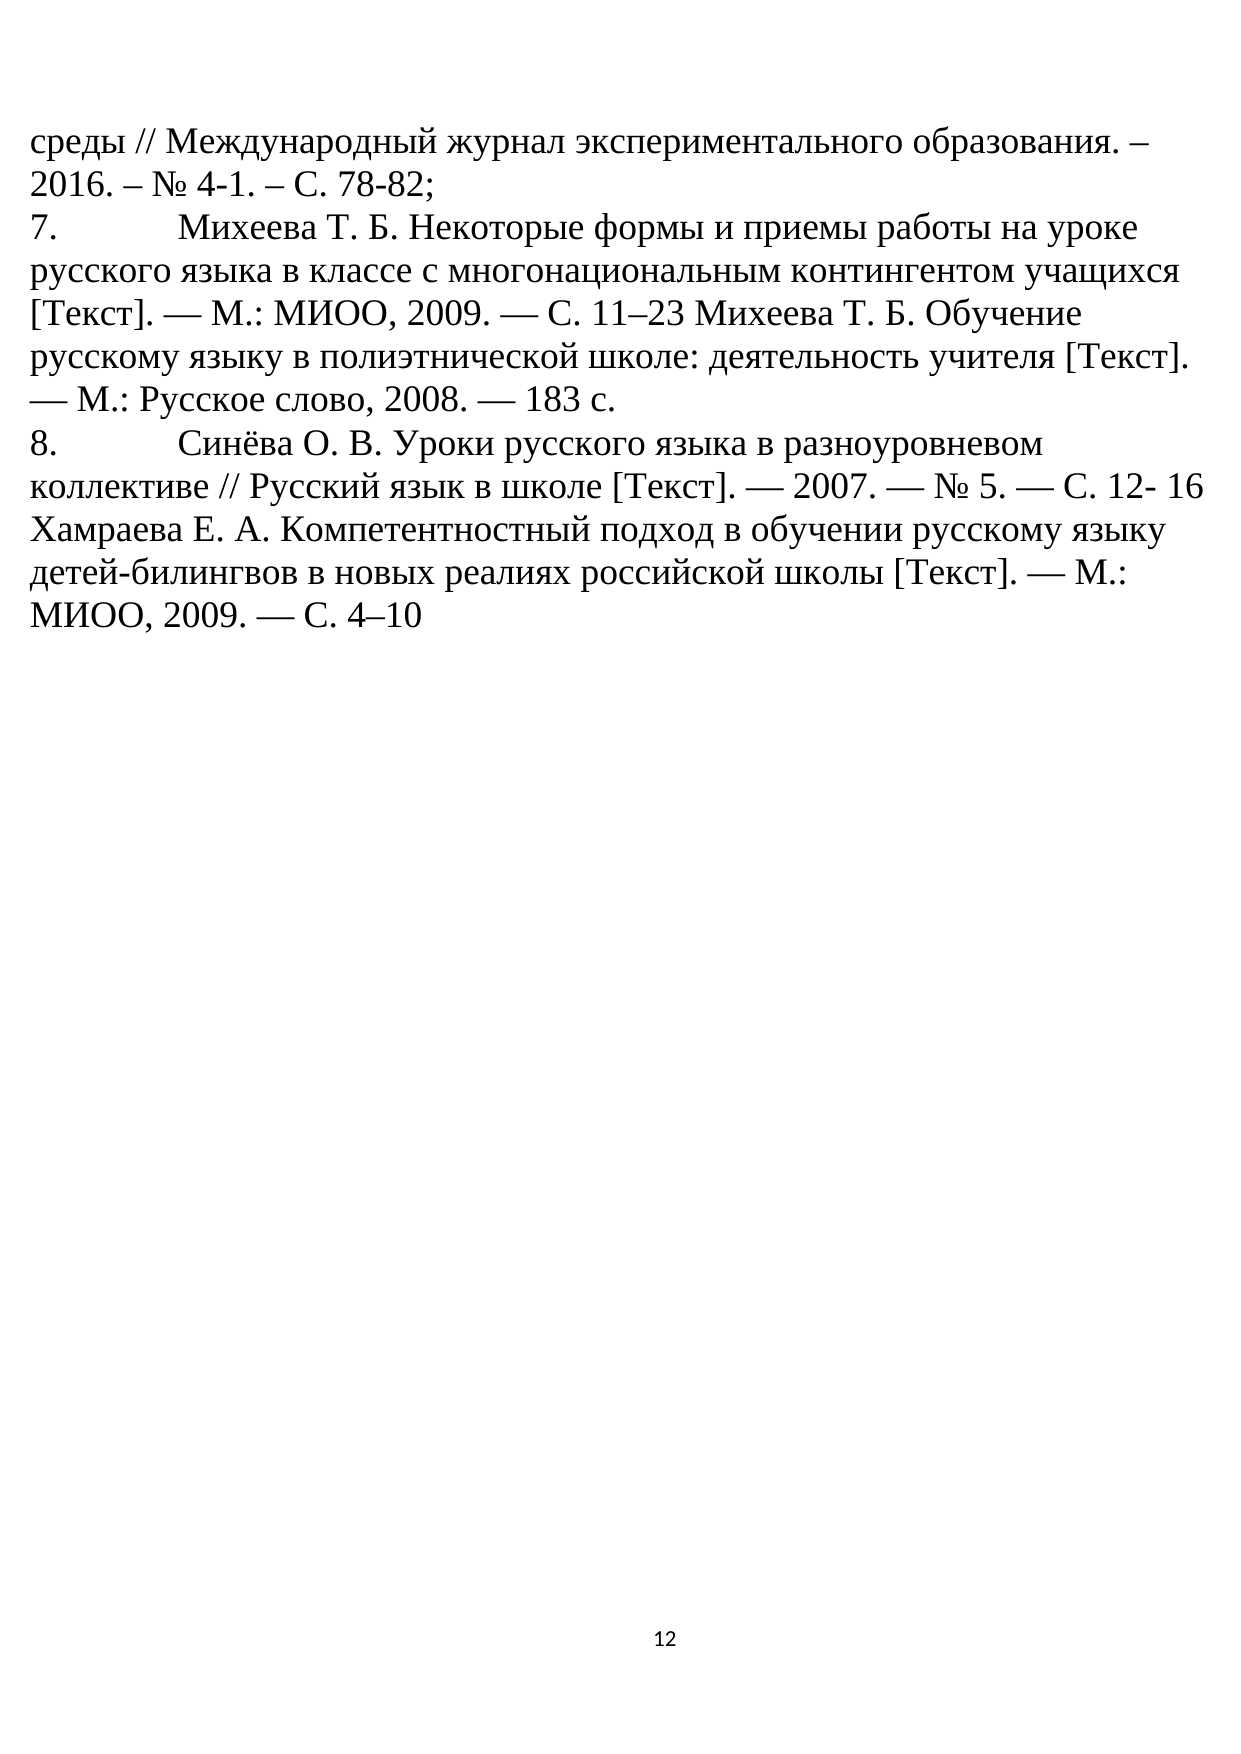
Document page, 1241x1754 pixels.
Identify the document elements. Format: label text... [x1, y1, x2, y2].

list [29, 118, 1225, 204]
list Синёва О. В. Уроки русского языка в разноуровневом коллективе // Русский язык в школе [Текст]. — 2007. — № 5. — С. 12- 16 Хамраева Е. А. Компетентностный подход в обучении русскому языку детей-билингвов в новых реалиях российской школы [Текст]. — М.: МИОО, 2009. — С. 4–10 [29, 420, 1225, 636]
list Михеева Т. Б. Некоторые формы и приемы работы на уроке русского языка в классе с многонациональным контингентом учащихся [Текст]. — М.: МИОО, 2009. — С. 11–23 Михеева Т. Б. Обучение русскому языку в полиэтнической школе: деятельность учителя [Текст]. — М.: Русское слово, 2008. — 183 с. [29, 204, 1225, 420]
